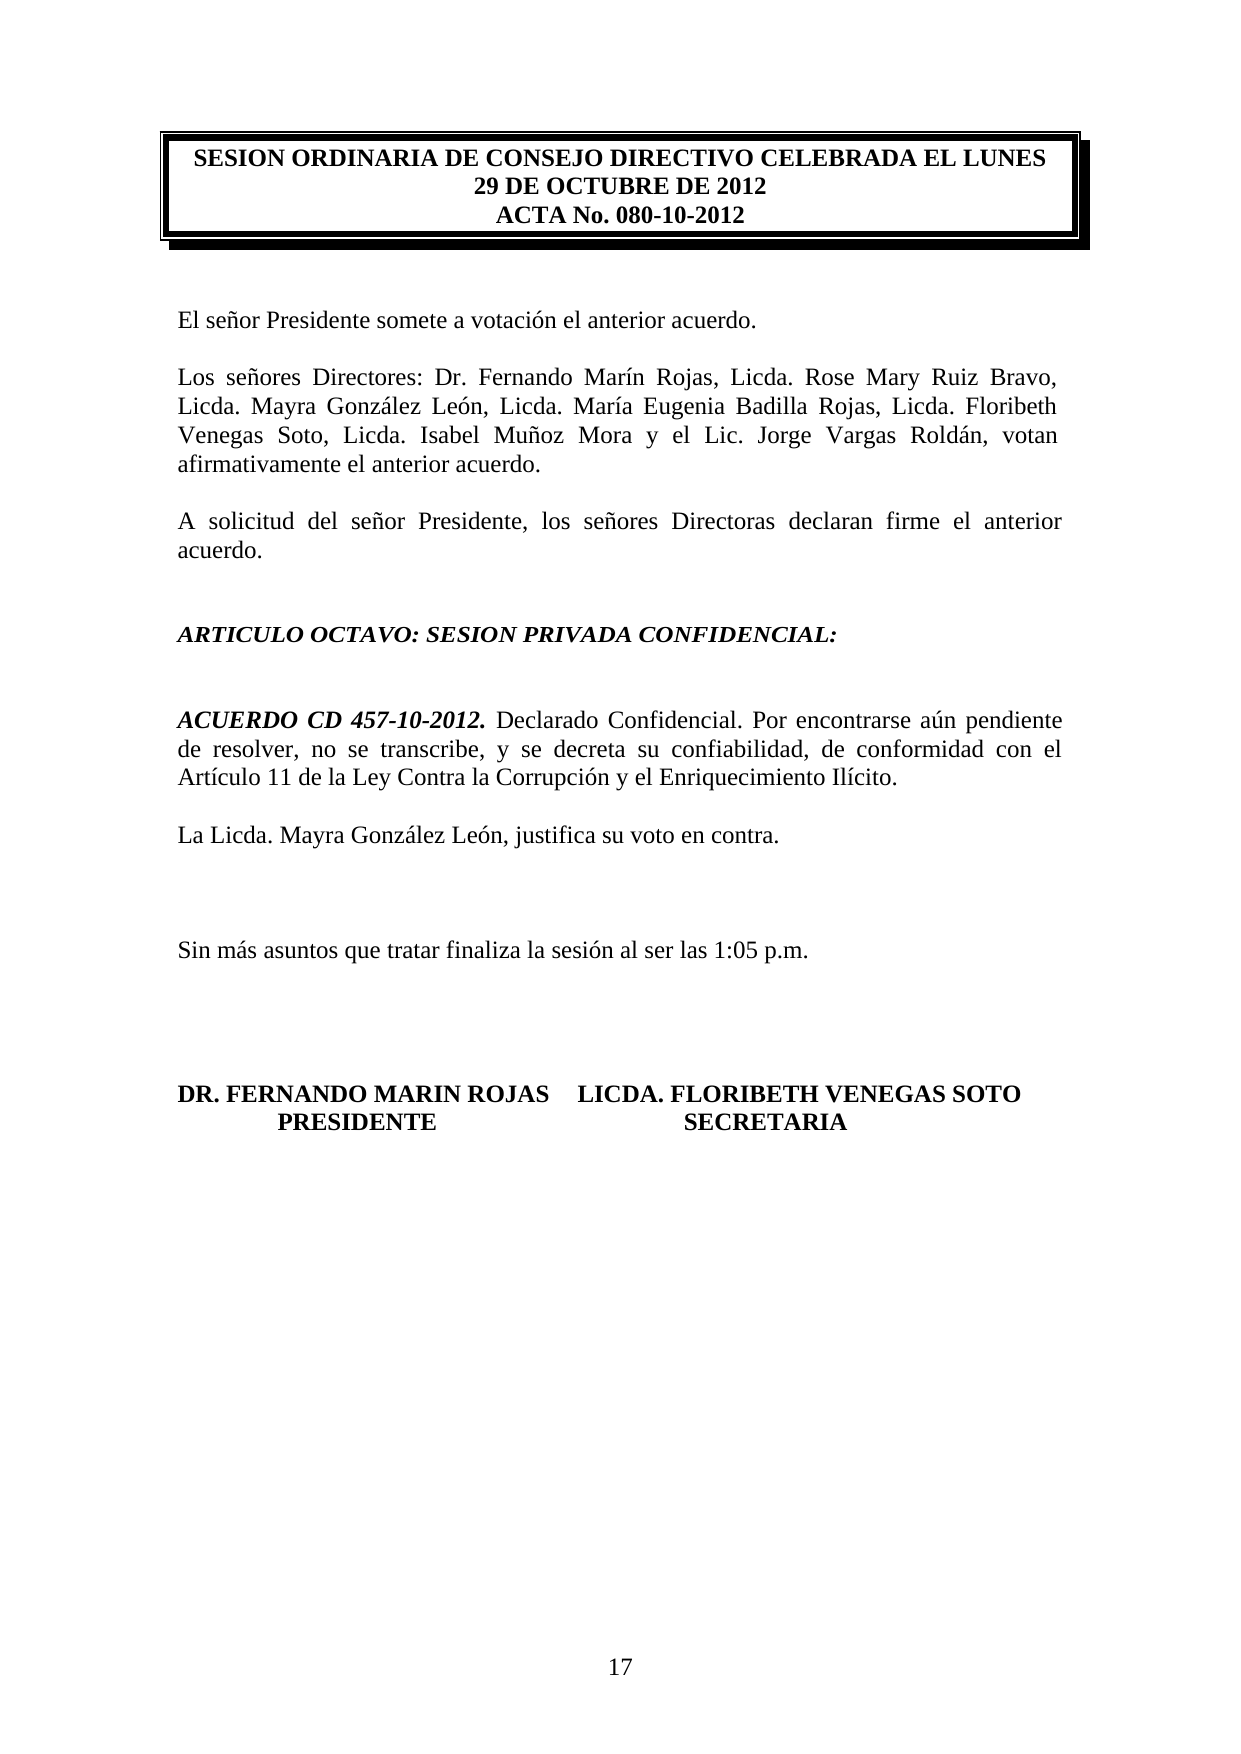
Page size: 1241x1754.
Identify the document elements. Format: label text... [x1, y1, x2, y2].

text Los señores Directores: Dr. Fernando Marín Rojas, Licda. Rose Mary Ruiz Bravo, Licda. Mayra González León, Licda. María Eugenia Badilla Rojas, Licda. Floribeth Venegas Soto, Licda. Isabel Muñoz Mora y el Lic. Jorge Vargas Roldán, votan afirmativamente el anterior acuerdo. [177, 362, 1058, 477]
text El señor Presidente somete a votación el anterior acuerdo. [177, 305, 1058, 334]
text ARTICULO OCTAVO: SESION PRIVADA CONFIDENCIAL: [177, 621, 1063, 647]
text DR. FERNANDO MARIN ROJAS LICDA. FLORIBETH VENEGAS SOTO [177, 1079, 1063, 1107]
text A solicitud del señor Presidente, los señores Directoras declaran firme el anterior acuerdo. [177, 506, 1063, 564]
text Sin más asuntos que tratar finaliza la sesión al ser las 1:05 p.m. [177, 935, 1063, 964]
text PRESIDENTE SECRETARIA [177, 1107, 1063, 1136]
text ACUERDO CD 457-10-2012. Declarado Confidencial. Por encontrarse aún pendiente de resolver, no se transcribe, y se decreta su confiabilidad, de conformidad con el Artículo 11 de la Ley Contra la Corrupción y el Enriquecimiento Ilícito. [177, 705, 1063, 791]
text La Licda. Mayra González León, justifica su voto en contra. [177, 820, 1063, 849]
